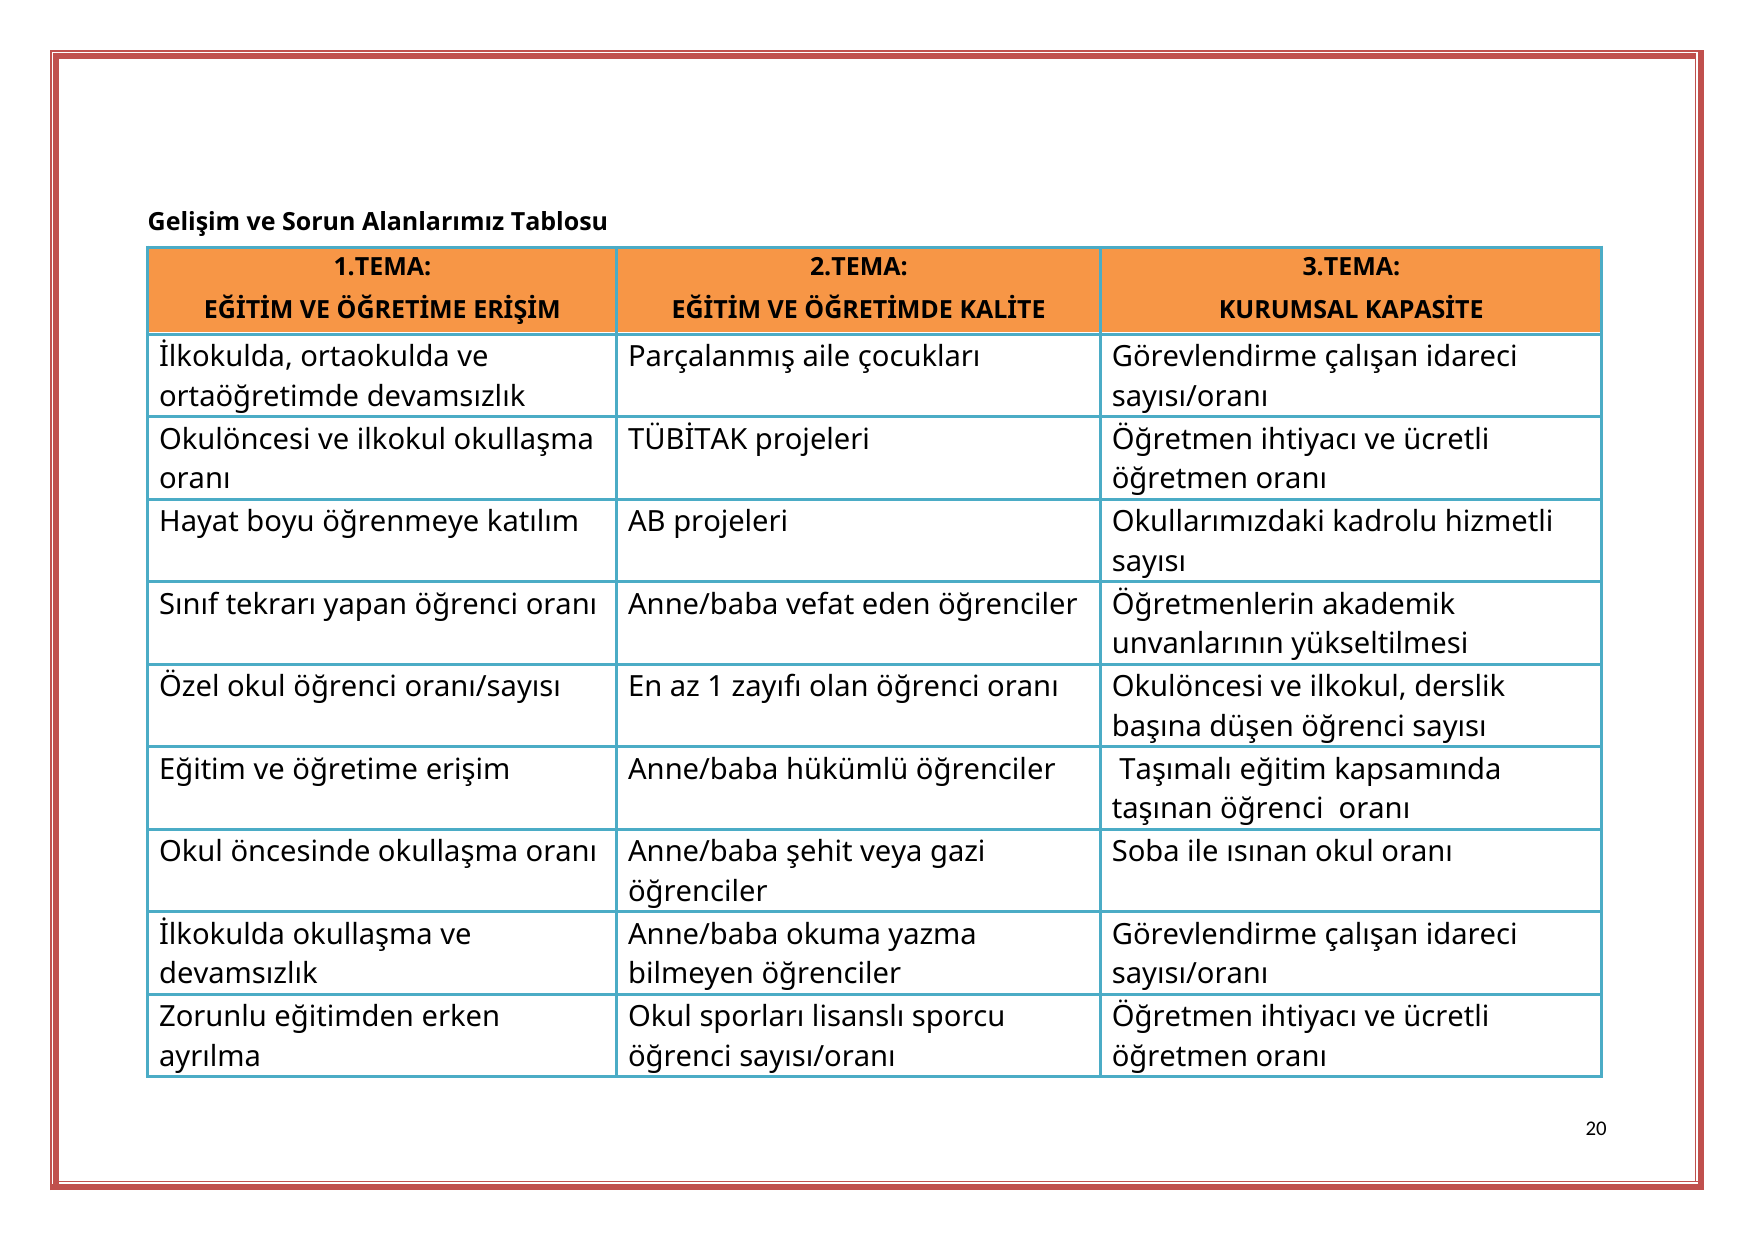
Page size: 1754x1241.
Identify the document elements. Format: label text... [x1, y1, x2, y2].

table_cell Anne/baba okuma yazma bilmeyen öğrenciler [618, 913, 1099, 992]
table_cell Taşımalı eğitim kapsamında taşınan öğrenci oranı [1102, 748, 1600, 827]
table_cell Özel okul öğrenci oranı/sayısı [149, 666, 615, 745]
text Gelişim ve Sorun Alanlarımız Tablosu [147, 203, 1606, 237]
table_cell TÜBİTAK projeleri [618, 418, 1099, 497]
table_cell Öğretmen ihtiyacı ve ücretli öğretmen oranı [1102, 418, 1600, 497]
table_header 3.TEMA: KURUMSAL KAPASİTE [1102, 249, 1600, 332]
table_cell Anne/baba şehit veya gazi öğrenciler [618, 831, 1099, 910]
table_cell Okulöncesi ve ilkokul, derslik başına düşen öğrenci sayısı [1102, 666, 1600, 745]
table_cell Öğretmenlerin akademik unvanlarının yükseltilmesi [1102, 583, 1600, 662]
table_cell Anne/baba vefat eden öğrenciler [618, 583, 1099, 662]
table_header 2.TEMA: EĞİTİM VE ÖĞRETİMDE KALİTE [618, 249, 1099, 332]
table_cell Eğitim ve öğretime erişim [149, 748, 615, 827]
table_cell Okul sporları lisanslı sporcu öğrenci sayısı/oranı [618, 996, 1099, 1075]
table_cell Okullarımızdaki kadrolu hizmetli sayısı [1102, 501, 1600, 580]
table_cell Hayat boyu öğrenmeye katılım [149, 501, 615, 580]
table_header 1.TEMA: EĞİTİM VE ÖĞRETİME ERİŞİM [149, 249, 615, 332]
table_cell Sınıf tekrarı yapan öğrenci oranı [149, 583, 615, 662]
table_cell Öğretmen ihtiyacı ve ücretli öğretmen oranı [1102, 996, 1600, 1075]
table_cell Görevlendirme çalışan idareci sayısı/oranı [1102, 913, 1600, 992]
table_cell İlkokulda okullaşma ve devamsızlık [149, 913, 615, 992]
table_cell Zorunlu eğitimden erken ayrılma [149, 996, 615, 1075]
table_cell Parçalanmış aile çocukları [618, 336, 1099, 415]
table_cell AB projeleri [618, 501, 1099, 580]
table_cell Okul öncesinde okullaşma oranı [149, 831, 615, 910]
table_cell En az 1 zayıfı olan öğrenci oranı [618, 666, 1099, 745]
table_cell Görevlendirme çalışan idareci sayısı/oranı [1102, 336, 1600, 415]
table_cell Anne/baba hükümlü öğrenciler [618, 748, 1099, 827]
table_cell İlkokulda, ortaokulda ve ortaöğretimde devamsızlık [149, 336, 615, 415]
table_cell Okulöncesi ve ilkokul okullaşma oranı [149, 418, 615, 497]
table_cell Soba ile ısınan okul oranı [1102, 831, 1600, 910]
